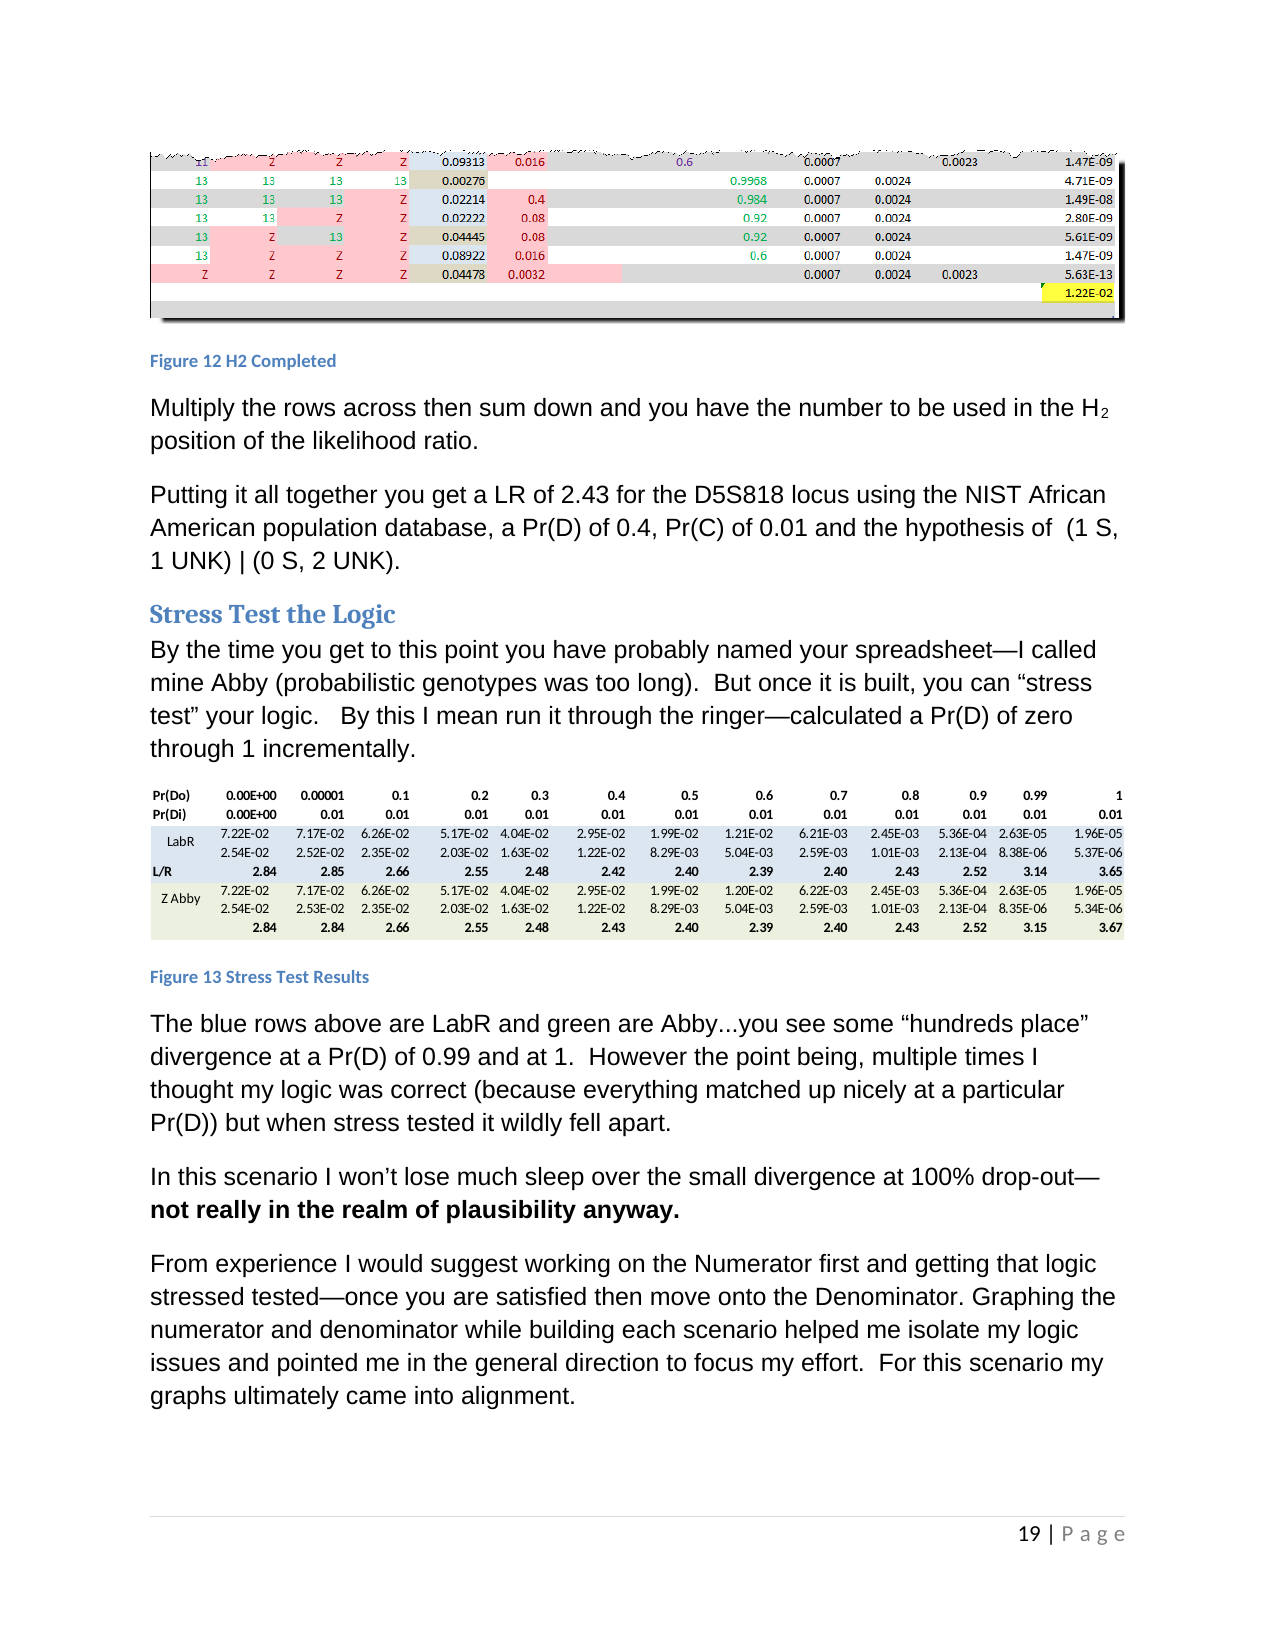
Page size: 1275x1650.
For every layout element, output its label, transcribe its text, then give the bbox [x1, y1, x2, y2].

text From experience I would suggest working on the Numerator first and getting that logic stressed tested—once you are satisfied then move onto the Denominator. Graphing the numerator and denominator while building each scenario helped me isolate my logic issues and pointed me in the general direction to focus my effort. For this scenario my graphs ultimately came into alignment. [150, 1248, 1125, 1409]
picture [150, 150, 1125, 324]
text By the time you get to this point you have probably named your spreadsheet—I called mine Abby (probabilistic genotypes was too long). But once it is built, you can “stress test” your logic. By this I mean run it through the ringer—calculated a Pr(D) of zero through 1 incrementally. [150, 635, 1125, 763]
text Putting it all together you get a LR of 2.43 for the D5S818 locus using the NIST African American population database, a Pr(D) of 0.4, Pr(C) of 0.01 and the hypothesis of (1 S, 1 UNK) | (0 S, 2 UNK). [150, 480, 1125, 574]
text Multiply the rows across then sum down and you have the number to be used in the H2 position of the likelihood ratio. [150, 393, 1125, 454]
text In this scenario I won’t lose much sleep over the small divergence at 100% drop-out—not really in the realm of plausibility anyway. [150, 1162, 1125, 1223]
text The blue rows above are LabR and green are Abby...you see some “hundreds place” divergence at a Pr(D) of 0.99 and at 1. However the point being, multiple times I thought my logic was correct (because everything matched up nicely at a particular Pr(D)) but when stress tested it wildly fell apart. [150, 1009, 1125, 1137]
subtitle Stress Test the Logic [150, 599, 1125, 631]
